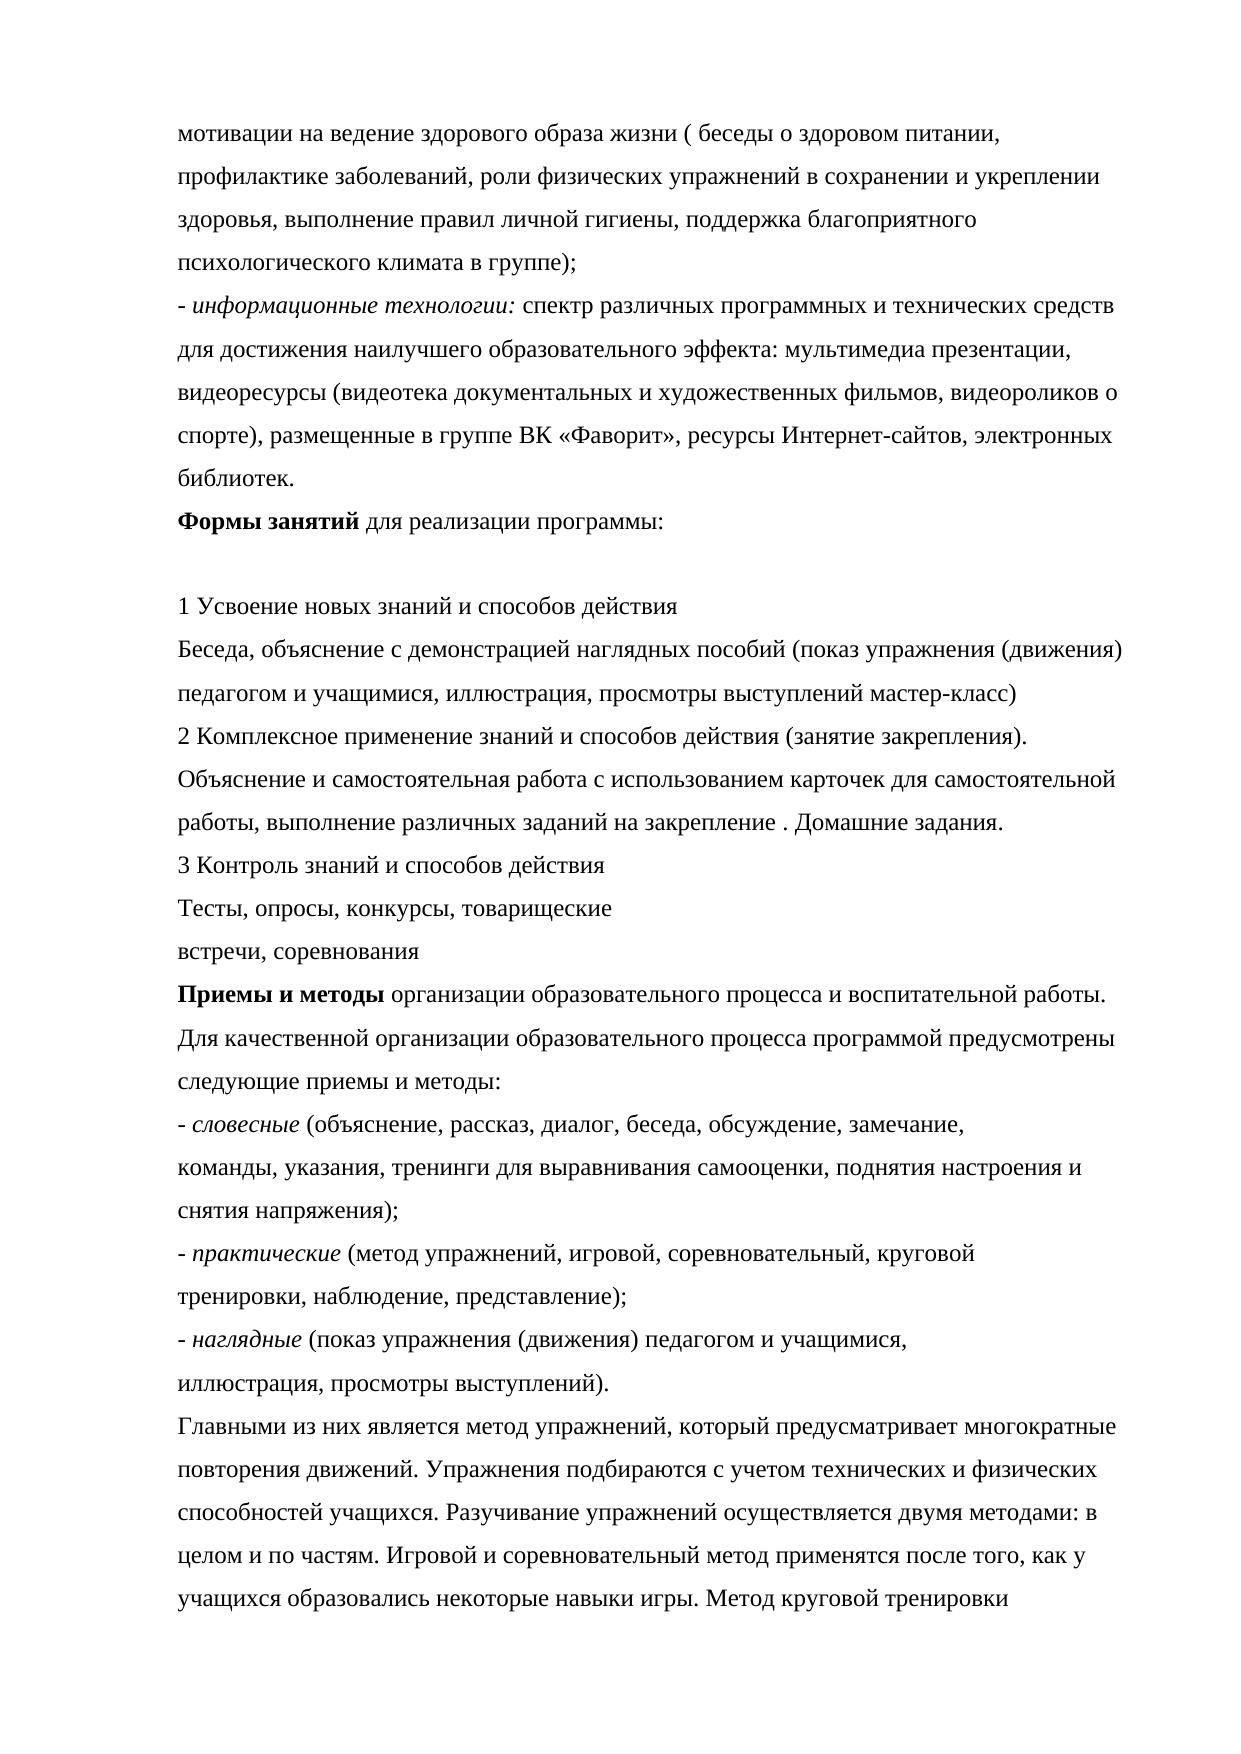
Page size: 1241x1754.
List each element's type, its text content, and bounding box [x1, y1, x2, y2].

text библиотек. [177, 463, 1152, 492]
text иллюстрация, просмотры выступлений). [177, 1368, 1152, 1396]
text спорте), размещенные в группе ВК «Фаворит», ресурсы Интернет-сайтов, электронных [177, 420, 1152, 449]
text целом и по частям. Игровой и соревновательный метод применятся после того, как у [177, 1540, 1152, 1569]
text способностей учащихся. Разучивание упражнений осуществляется двумя методами: в [177, 1497, 1152, 1526]
text Формы занятий для реализации программы: [177, 506, 1152, 535]
text педагогом и учащимися, иллюстрация, просмотры выступлений мастер-класс) [177, 678, 1152, 706]
text учащихся образовались некоторые навыки игры. Метод круговой тренировки [177, 1583, 1152, 1612]
text Для качественной организации образовательного процесса программой предусмотрены [177, 1023, 1152, 1051]
text 2 Комплексное применение знаний и способов действия (занятие закрепления). [177, 721, 1152, 749]
text следующие приемы и методы: [177, 1066, 1152, 1094]
text профилактике заболеваний, роли физических упражнений в сохранении и укреплении [177, 161, 1152, 190]
text здоровья, выполнение правил личной гигиены, поддержка благоприятного [177, 204, 1152, 233]
text Приемы и методы организации образовательного процесса и воспитательной работы. [177, 979, 1152, 1008]
text - словесные (объяснение, рассказ, диалог, беседа, обсуждение, замечание, [177, 1109, 1152, 1138]
text встречи, соревнования [177, 936, 1152, 965]
text 1 Усвоение новых знаний и способов действия [177, 591, 1152, 620]
text команды, указания, тренинги для выравнивания самооценки, поднятия настроения и [177, 1152, 1152, 1181]
text снятия напряжения); [177, 1195, 1152, 1224]
text работы, выполнение различных заданий на закрепление . Домашние задания. [177, 807, 1152, 836]
text 3 Контроль знаний и способов действия [177, 850, 1152, 879]
text для достижения наилучшего образовательного эффекта: мультимедиа презентации, [177, 334, 1152, 362]
text видеоресурсы (видеотека документальных и художественных фильмов, видеороликов о [177, 377, 1152, 406]
text мотивации на ведение здорового образа жизни ( беседы о здоровом питании, [177, 118, 1152, 147]
text Главными из них является метод упражнений, который предусматривает многократные [177, 1411, 1152, 1439]
text - наглядные (показ упражнения (движения) педагогом и учащимися, [177, 1324, 1152, 1353]
text - практические (метод упражнений, игровой, соревновательный, круговой [177, 1238, 1152, 1267]
text Объяснение и самостоятельная работа с использованием карточек для самостоятельной [177, 764, 1152, 793]
text - информационные технологии: спектр различных программных и технических средств [177, 291, 1152, 319]
text Тесты, опросы, конкурсы, товарищеские [177, 893, 1152, 922]
text Беседа, объяснение с демонстрацией наглядных пособий (показ упражнения (движения) [177, 634, 1152, 663]
text тренировки, наблюдение, представление); [177, 1281, 1152, 1310]
text повторения движений. Упражнения подбираются с учетом технических и физических [177, 1454, 1152, 1483]
text психологического климата в группе); [177, 247, 1152, 276]
